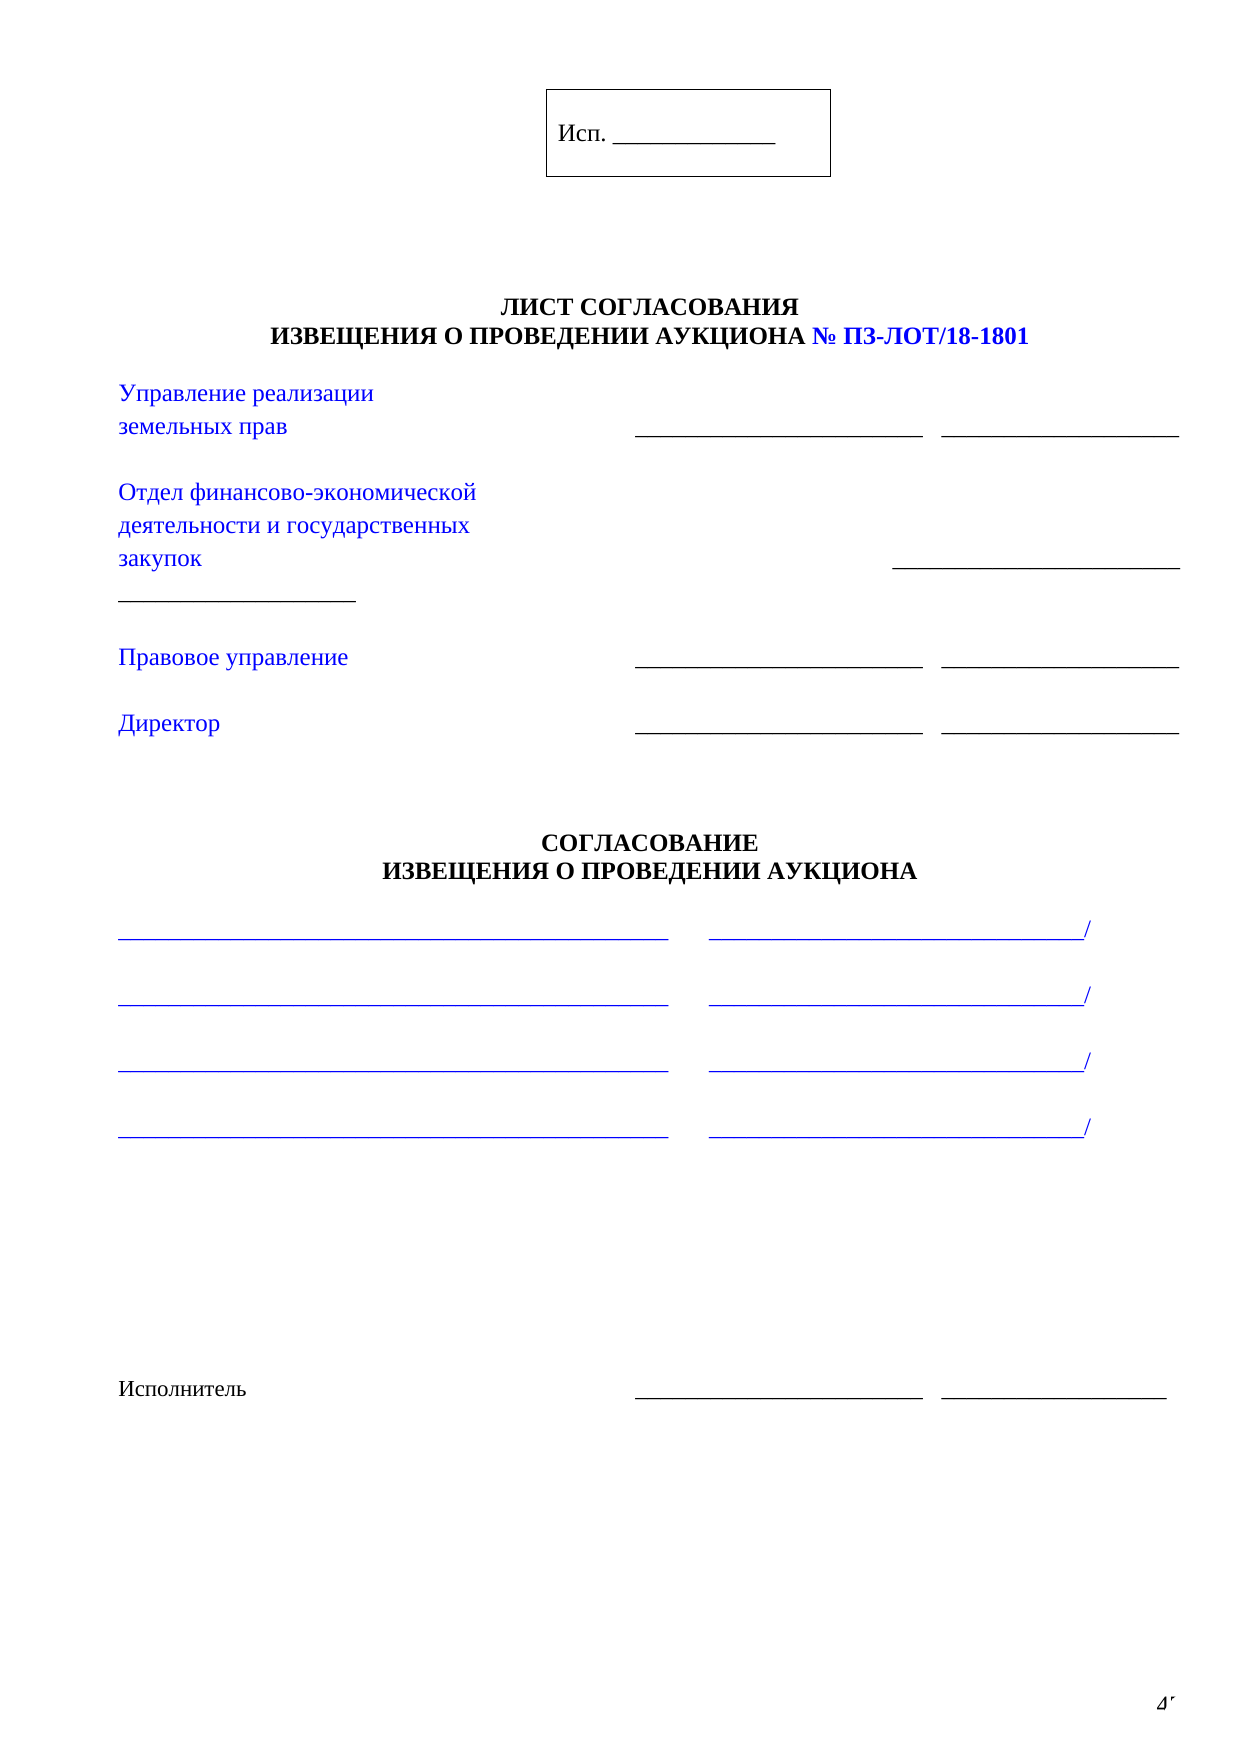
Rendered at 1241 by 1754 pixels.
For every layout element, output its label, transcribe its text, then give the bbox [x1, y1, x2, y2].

text Правовое управление _______________________ ___________________ [118, 642, 1181, 671]
text ИЗВЕЩЕНИЯ О ПРОВЕДЕНИИ АУКЦИОНА [118, 856, 1181, 885]
text ____________________________________________ ______________________________/ [118, 914, 1181, 943]
text Управление реализации [118, 378, 1181, 407]
text Отдел финансово-экономической [118, 477, 1181, 506]
text земельных прав _______________________ ___________________ [118, 411, 1181, 440]
text Исполнитель _______________________ __________________ [118, 1373, 1181, 1401]
text ____________________________________________ ______________________________/ [118, 980, 1181, 1009]
text ЛИСТ СОГЛАСОВАНИЯ [118, 292, 1181, 321]
text ИЗВЕЩЕНИЯ О ПРОВЕДЕНИИ АУКЦИОНА № ПЗ-ЛОТ/18-1801 [118, 321, 1181, 349]
text закупок _______________________ ___________________ [118, 543, 1181, 605]
text ____________________________________________ ______________________________/ [118, 1046, 1181, 1075]
text ____________________________________________ ______________________________/ [118, 1112, 1181, 1141]
text Директор _______________________ ___________________ [118, 708, 1181, 737]
text деятельности и государственных [118, 510, 1181, 539]
text СОГЛАСОВАНИЕ [118, 828, 1181, 856]
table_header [547, 90, 830, 176]
